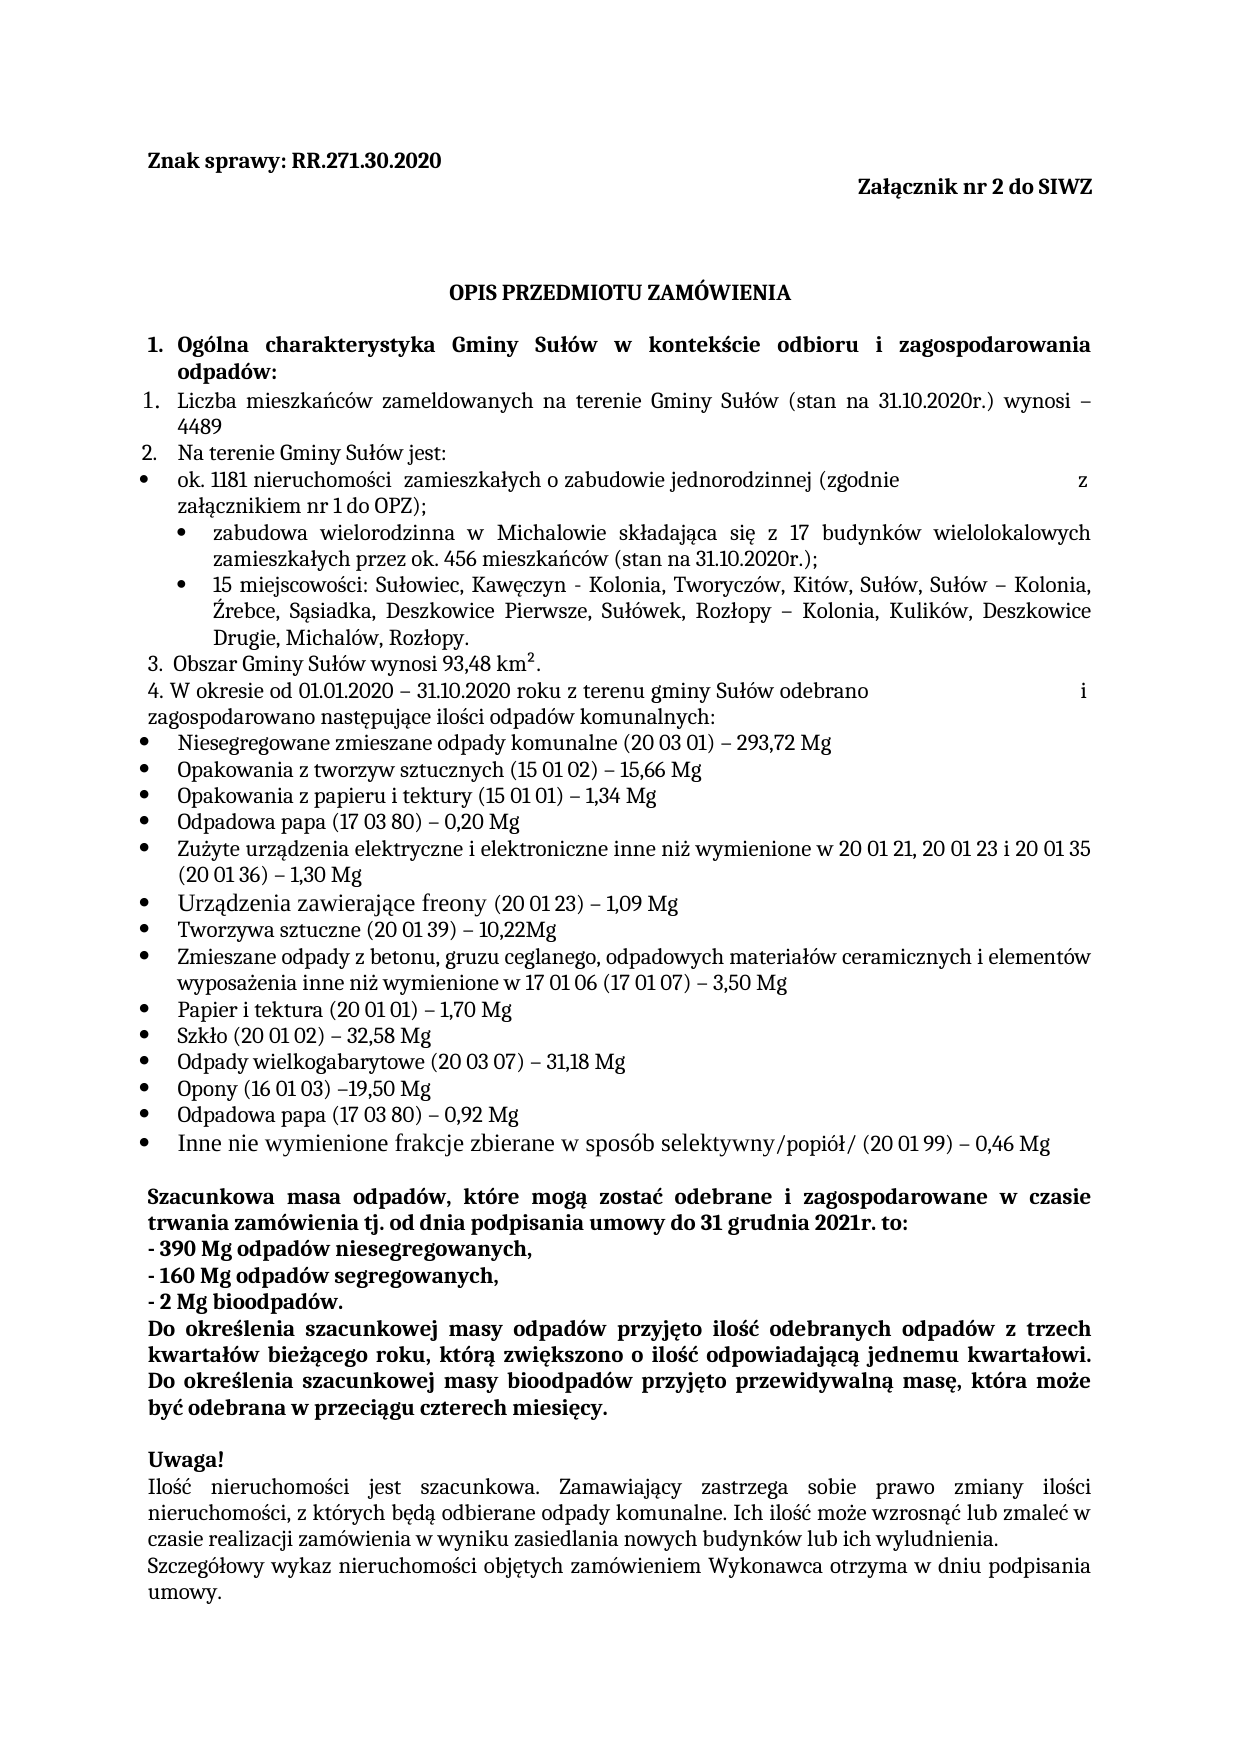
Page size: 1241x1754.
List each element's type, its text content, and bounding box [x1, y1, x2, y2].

text Załącznik nr 2 do SIWZ [148, 174, 1093, 200]
text - 390 Mg odpadów niesegregowanych, [148, 1236, 1093, 1263]
list Ogólna charakterystyka Gminy Sułów w kontekście odbioru i zagospodarowania odpadów: [148, 332, 1093, 385]
list Niesegregowane zmieszane odpady komunalne (20 03 01) – 293,72 Mg [140, 730, 1093, 756]
list Odpadowa papa (17 03 80) – 0,20 Mg [140, 809, 1093, 836]
list zabudowa wielorodzinna w Michalowie składająca się z 17 budynków wielolokalowych zamieszkałych przez ok. 456 mieszkańców (stan na 31.10.2020r.); [177, 519, 1093, 572]
list Na terenie Gminy Sułów jest: [142, 440, 1093, 467]
list 15 miejscowości: Sułowiec, Kawęczyn - Kolonia, Tworyczów, Kitów, Sułów, Sułów – Kolonia, Źrebce, Sąsiadka, Deszkowice Pierwsze, Sułówek, Rozłopy – Kolonia, Kulików, Deszkowice Drugie, Michalów, Rozłopy. [177, 572, 1093, 651]
text OPIS PRZEDMIOTU ZAMÓWIENIA [148, 279, 1093, 306]
list Inne nie wymienione frakcje zbierane w sposób selektywny/popiół/ (20 01 99) – 0,46 Mg [140, 1128, 1093, 1157]
text - 2 Mg bioodpadów. [148, 1289, 1093, 1315]
text Ilość nieruchomości jest szacunkowa. Zamawiający zastrzega sobie prawo zmiany ilości nieruchomości, z których będą odbierane odpady komunalne. Ich ilość może wzrosnąć lub zmaleć w czasie realizacji zamówienia w wyniku zasiedlania nowych budynków lub ich wyludnienia. [148, 1473, 1093, 1552]
list ok. 1181 nieruchomości zamieszkałych o zabudowie jednorodzinnej (zgodnie z załącznikiem nr 1 do OPZ); [140, 467, 1093, 519]
list Opakowania z tworzyw sztucznych (15 01 02) – 15,66 Mg [140, 756, 1093, 783]
list Odpadowa papa (17 03 80) – 0,92 Mg [140, 1102, 1093, 1128]
text 4. W okresie od 01.01.2020 – 31.10.2020 roku z terenu gminy Sułów odebrano i zagospodarowano następujące ilości odpadów komunalnych: [148, 677, 1093, 730]
list Szkło (20 01 02) – 32,58 Mg [140, 1023, 1093, 1049]
text Szczegółowy wykaz nieruchomości objętych zamówieniem Wykonawca otrzyma w dniu podpisania umowy. [148, 1552, 1093, 1605]
list Urządzenia zawierające freony (20 01 23) – 1,09 Mg [140, 888, 1093, 917]
text Do określenia szacunkowej masy odpadów przyjęto ilość odebranych odpadów z trzech kwartałów bieżącego roku, którą zwiększono o ilość odpowiadającą jednemu kwartałowi. Do określenia szacunkowej masy bioodpadów przyjęto przewidywalną masę, która może być odebrana w przeciągu czterech miesięcy. [148, 1315, 1093, 1421]
list Liczba mieszkańców zameldowanych na terenie Gminy Sułów (stan na 31.10.2020r.) wynosi – 4489 [142, 385, 1093, 440]
text - 160 Mg odpadów segregowanych, [148, 1263, 1093, 1289]
list Papier i tektura (20 01 01) – 1,70 Mg [140, 996, 1093, 1023]
list Tworzywa sztuczne (20 01 39) – 10,22Mg [140, 917, 1093, 944]
list Opony (16 01 03) –19,50 Mg [140, 1075, 1093, 1102]
list Opakowania z papieru i tektury (15 01 01) – 1,34 Mg [140, 783, 1093, 809]
text Szacunkowa masa odpadów, które mogą zostać odebrane i zagospodarowane w czasie trwania zamówienia tj. od dnia podpisania umowy do 31 grudnia 2021r. to: [148, 1183, 1093, 1236]
text Uwaga! [148, 1447, 1093, 1473]
list Zużyte urządzenia elektryczne i elektroniczne inne niż wymienione w 20 01 21, 20 01 23 i 20 01 35 (20 01 36) – 1,30 Mg [140, 836, 1093, 888]
text 3. Obszar Gminy Sułów wynosi 93,48 km². [148, 651, 1093, 677]
text Znak sprawy: RR.271.30.2020 [148, 148, 1093, 174]
list Odpady wielkogabarytowe (20 03 07) – 31,18 Mg [140, 1049, 1093, 1075]
list Zmieszane odpady z betonu, gruzu ceglanego, odpadowych materiałów ceramicznych i elementów wyposażenia inne niż wymienione w 17 01 06 (17 01 07) – 3,50 Mg [140, 944, 1093, 996]
